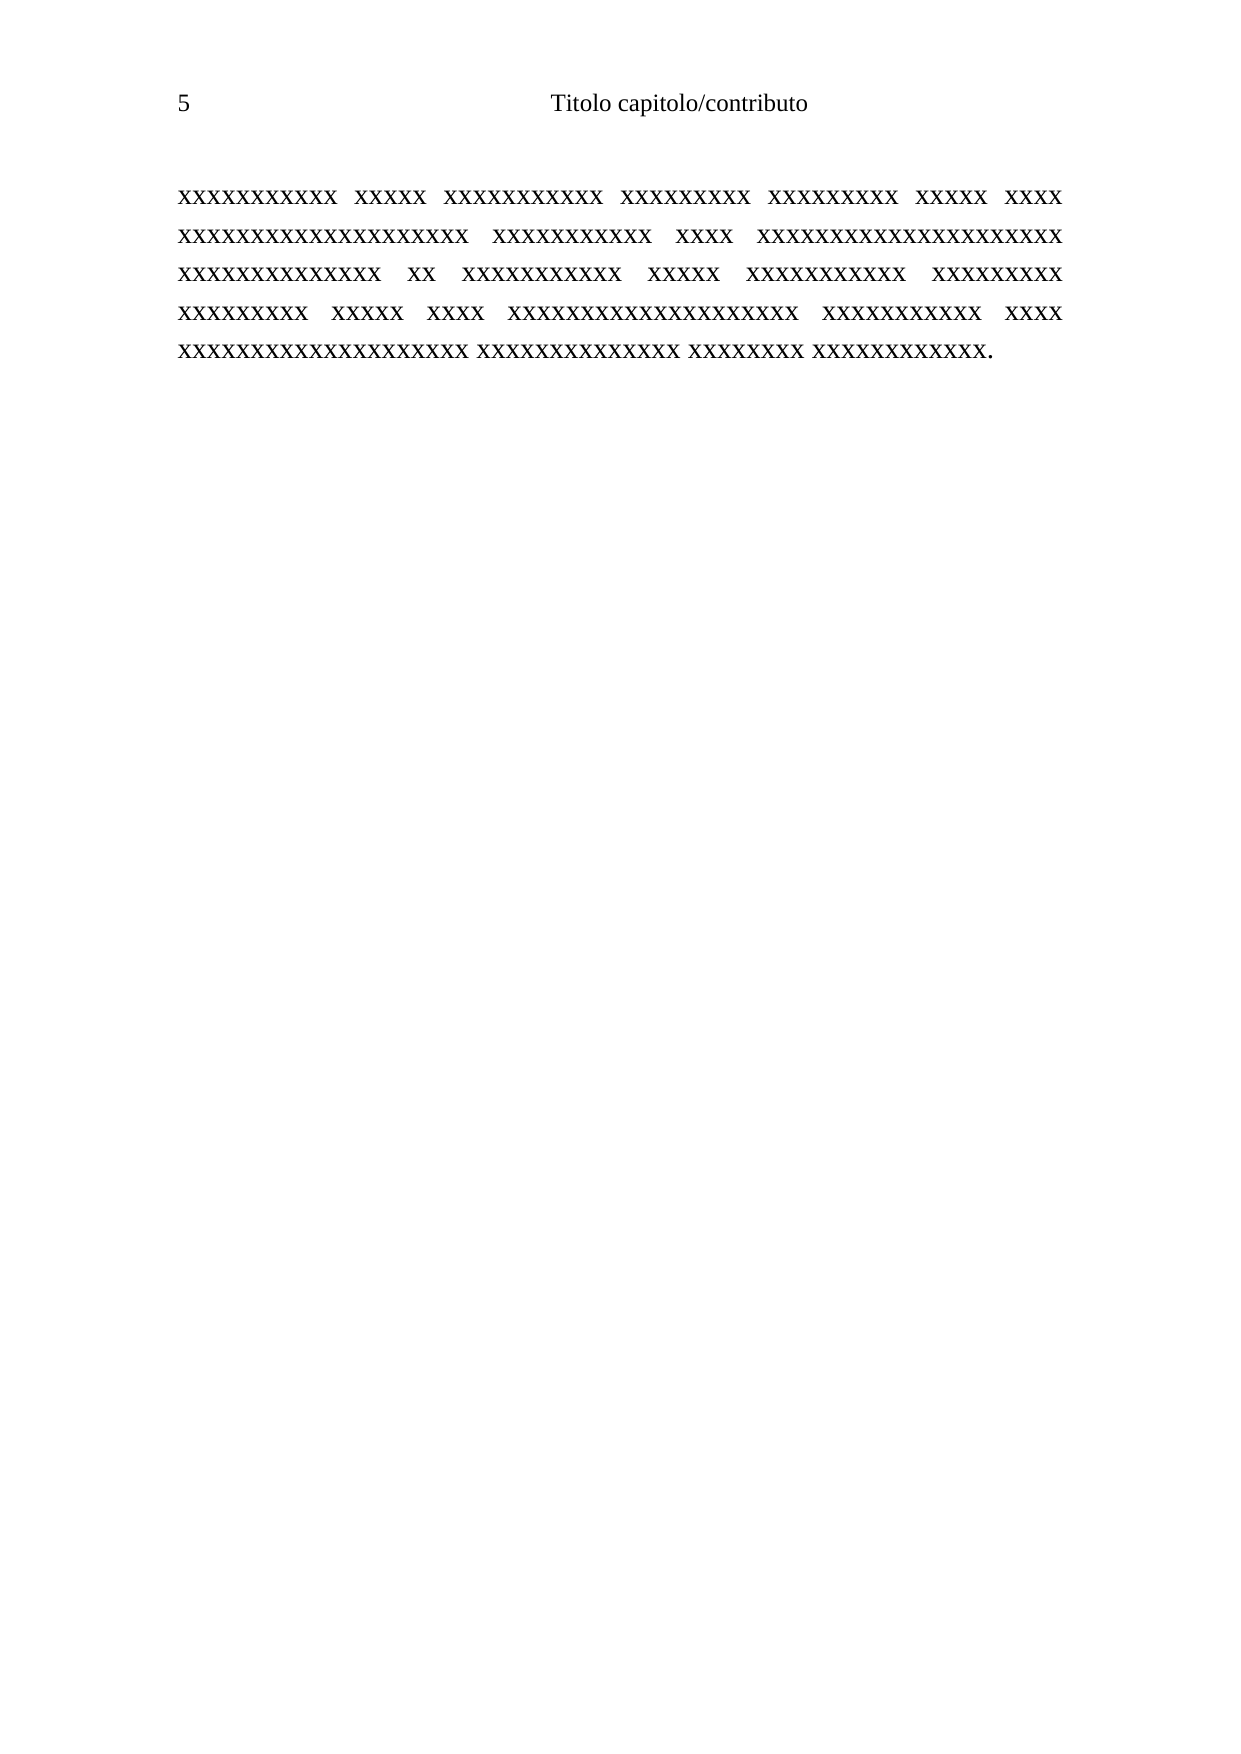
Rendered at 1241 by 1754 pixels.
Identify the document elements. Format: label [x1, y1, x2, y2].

text [177, 177, 1063, 365]
